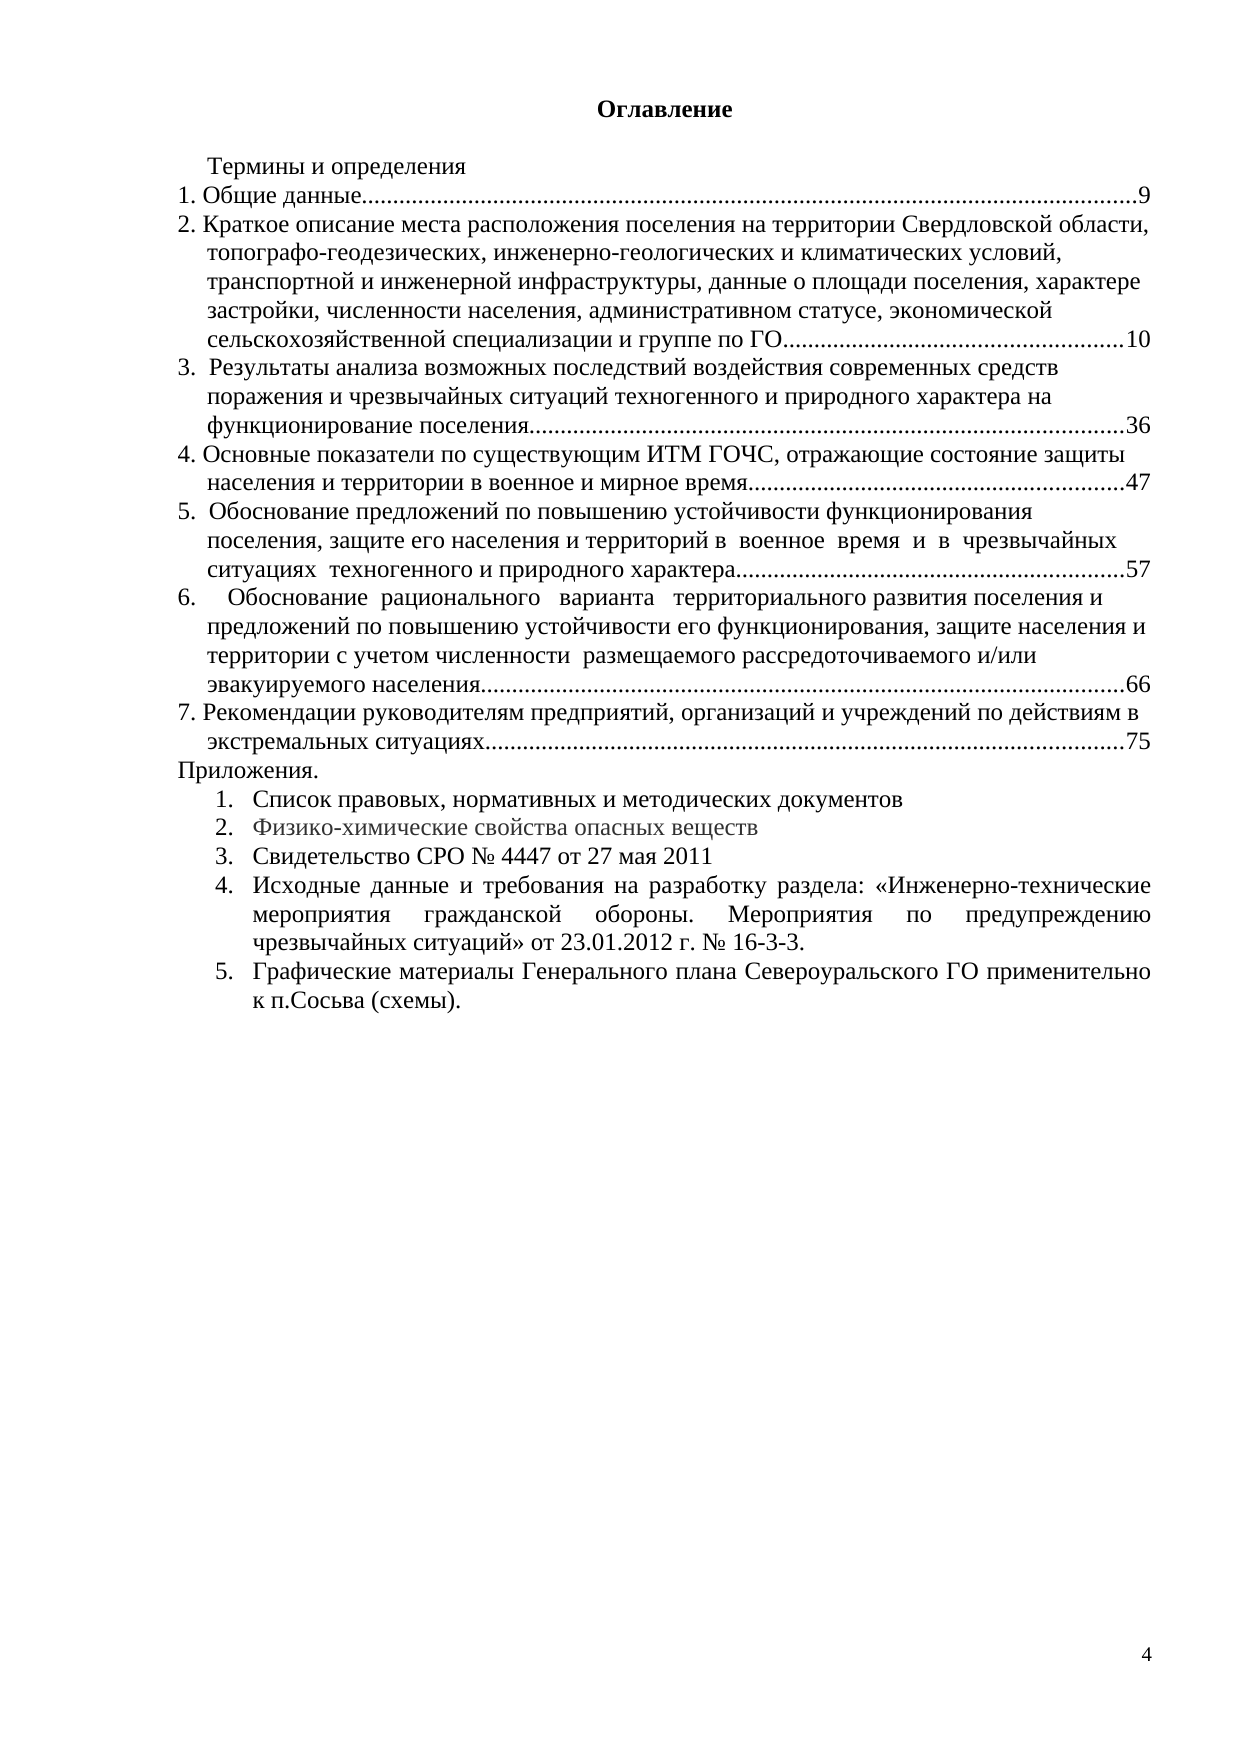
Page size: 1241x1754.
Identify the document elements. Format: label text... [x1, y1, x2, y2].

text 2. Краткое описание места расположения поселения на территории Свердловской области, топографо-геодезических, инженерно-геологических и климатических условий, транспортной и инженерной инфраструктуры, данные о площади поселения, характере застройки, численности населения, административном статусе, экономической сельскохозяйственной специализации и группе по ГО 10 [177, 209, 1152, 352]
list Список правовых, нормативных и методических документов [215, 784, 1152, 812]
text 5. Обоснование предложений по повышению устойчивости функционирования поселения, защите его населения и территорий в военное время и в чрезвычайных ситуациях техногенного и природного характера 57 [177, 496, 1152, 582]
text 6. Обоснование рационального варианта территориального развития поселения и предложений по повышению устойчивости его функционирования, защите населения и территории с учетом численности размещаемого рассредоточиваемого и/или эвакуируемого населения 66 [177, 582, 1152, 697]
text 4. Основные показатели по существующим ИТМ ГОЧС, отражающие состояние защиты населения и территории в военное и мирное время 47 [177, 439, 1152, 496]
list Физико-химические свойства опасных веществ [215, 812, 1152, 841]
text Приложения. [177, 755, 1152, 784]
text 3. Результаты анализа возможных последствий воздействия современных средств поражения и чрезвычайных ситуаций техногенного и природного характера на функционирование поселения 36 [177, 352, 1152, 439]
text Оглавление [177, 94, 1152, 122]
text 1. Общие данные 9 [177, 180, 1152, 209]
list Свидетельство СРО № 4447 от 27 мая 2011 [215, 841, 1152, 870]
text Термины и определения [177, 151, 1152, 180]
list Графические материалы Генерального плана Североуральского ГО применительно к п.Сосьва (схемы). [215, 956, 1152, 1014]
text 7. Рекомендации руководителям предприятий, организаций и учреждений по действиям в экстремальных ситуациях 75 [177, 697, 1152, 755]
list Исходные данные и требования на разработку раздела: «Инженерно-технические мероприятия гражданской обороны. Мероприятия по предупреждению чрезвычайных ситуаций» от 23.01.2012 г. № 16-3-3. [215, 870, 1152, 956]
